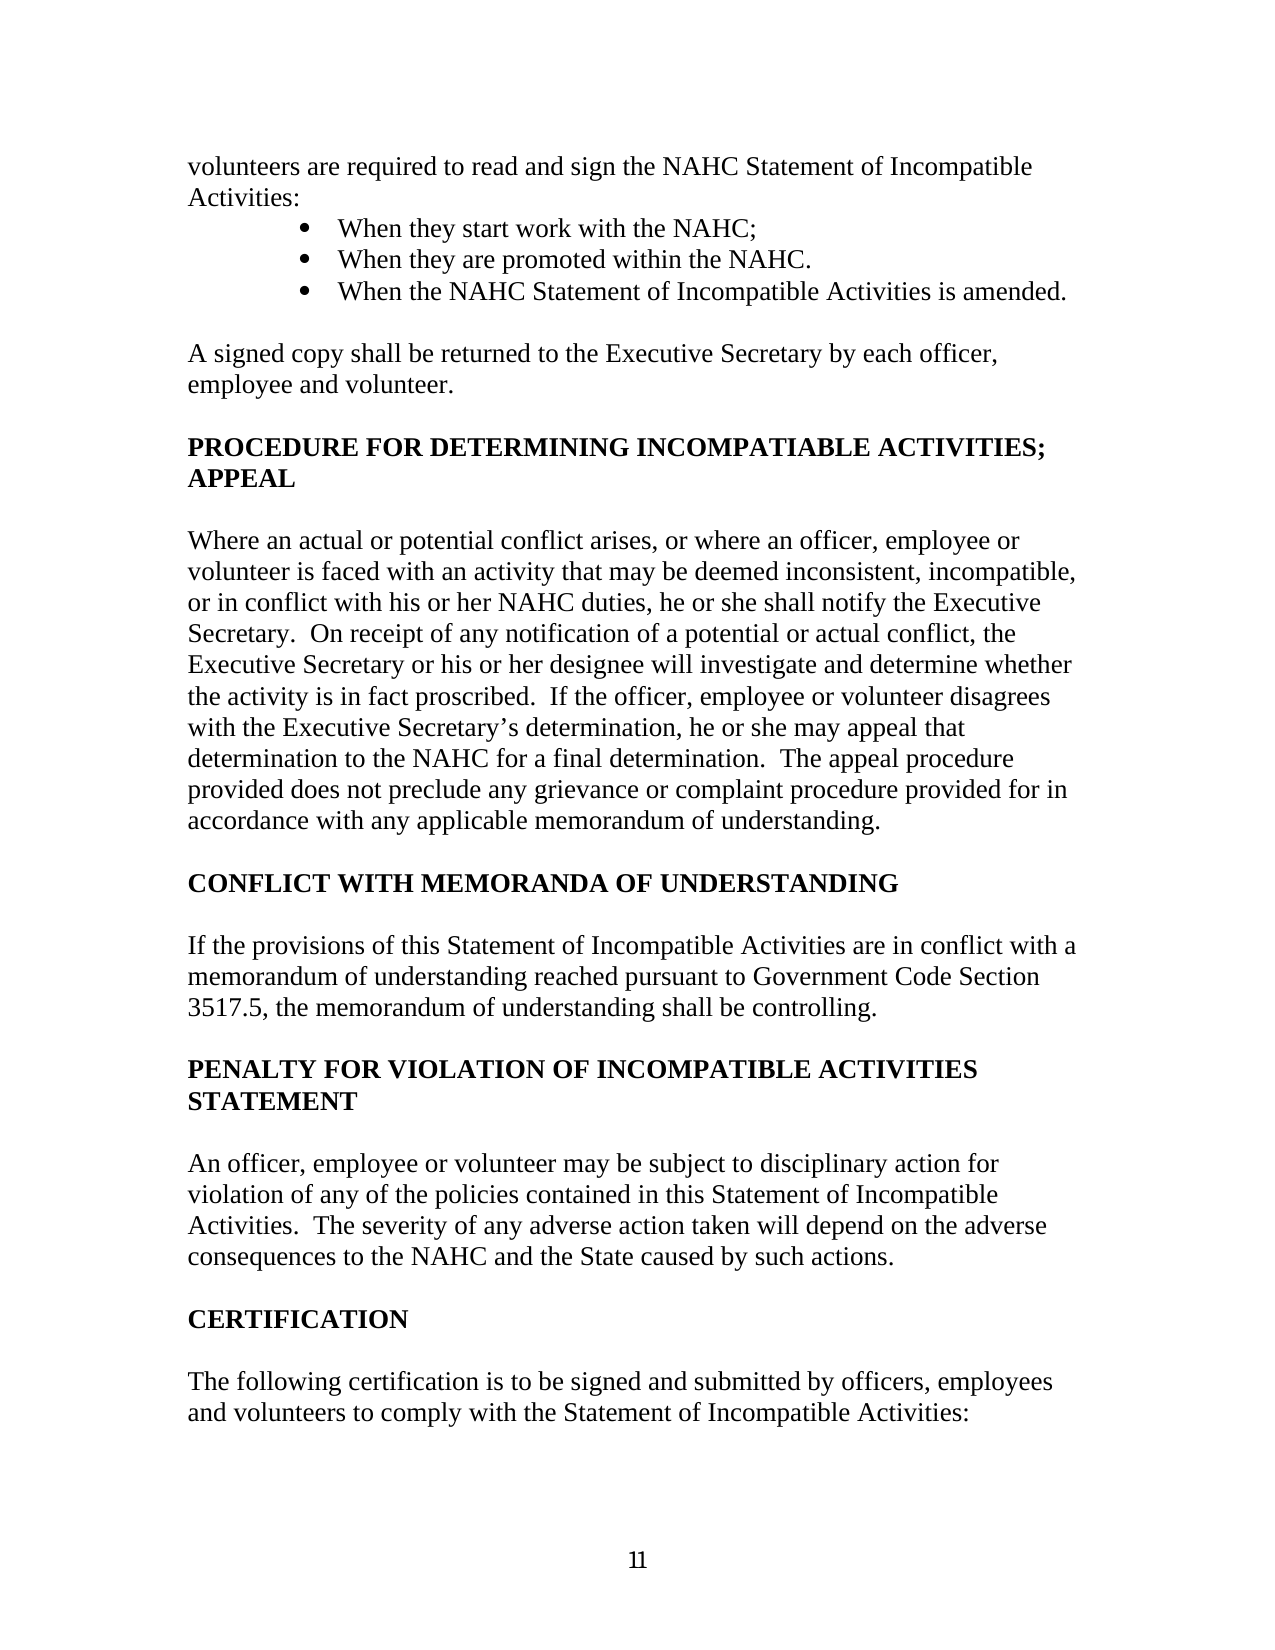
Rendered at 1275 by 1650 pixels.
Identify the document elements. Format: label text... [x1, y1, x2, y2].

text CONFLICT WITH MEMORANDA OF UNDERSTANDING [187, 867, 1087, 898]
list When they start work with the NAHC; [300, 212, 1087, 243]
text An officer, employee or volunteer may be subject to disciplinary action for violation of any of the policies contained in this Statement of Incompatible Activities. The severity of any adverse action taken will depend on the adverse consequences to the NAHC and the State caused by such actions. [187, 1147, 1087, 1272]
text Where an actual or potential conflict arises, or where an officer, employee or volunteer is faced with an activity that may be deemed inconsistent, incompatible, or in conflict with his or her NAHC duties, he or she shall notify the Executive Secretary. On receipt of any notification of a potential or actual conflict, the Executive Secretary or his or her designee will investigate and determine whether the activity is in fact proscribed. If the officer, employee or volunteer disagrees with the Executive Secretary’s determination, he or she may appeal that determination to the NAHC for a final determination. The appeal procedure provided does not preclude any grievance or complaint procedure provided for in accordance with any applicable memorandum of understanding. [187, 524, 1087, 836]
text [187, 150, 1087, 212]
text A signed copy shall be returned to the Executive Secretary by each officer, employee and volunteer. [187, 337, 1087, 399]
text If the provisions of this Statement of Incompatible Activities are in conflict with a memorandum of understanding reached pursuant to Government Code Section 3517.5, the memorandum of understanding shall be controlling. [187, 929, 1087, 1022]
text The following certification is to be signed and submitted by officers, employees and volunteers to comply with the Statement of Incompatible Activities: [187, 1365, 1087, 1427]
list When the NAHC Statement of Incompatible Activities is amended. [300, 275, 1087, 306]
list When they are promoted within the NAHC. [300, 243, 1087, 275]
text PROCEDURE FOR DETERMINING INCOMPATIABLE ACTIVITIES; APPEAL [187, 431, 1087, 493]
text CERTIFICATION [187, 1303, 1087, 1334]
text PENALTY FOR VIOLATION OF INCOMPATIBLE ACTIVITIES STATEMENT [187, 1053, 1087, 1116]
